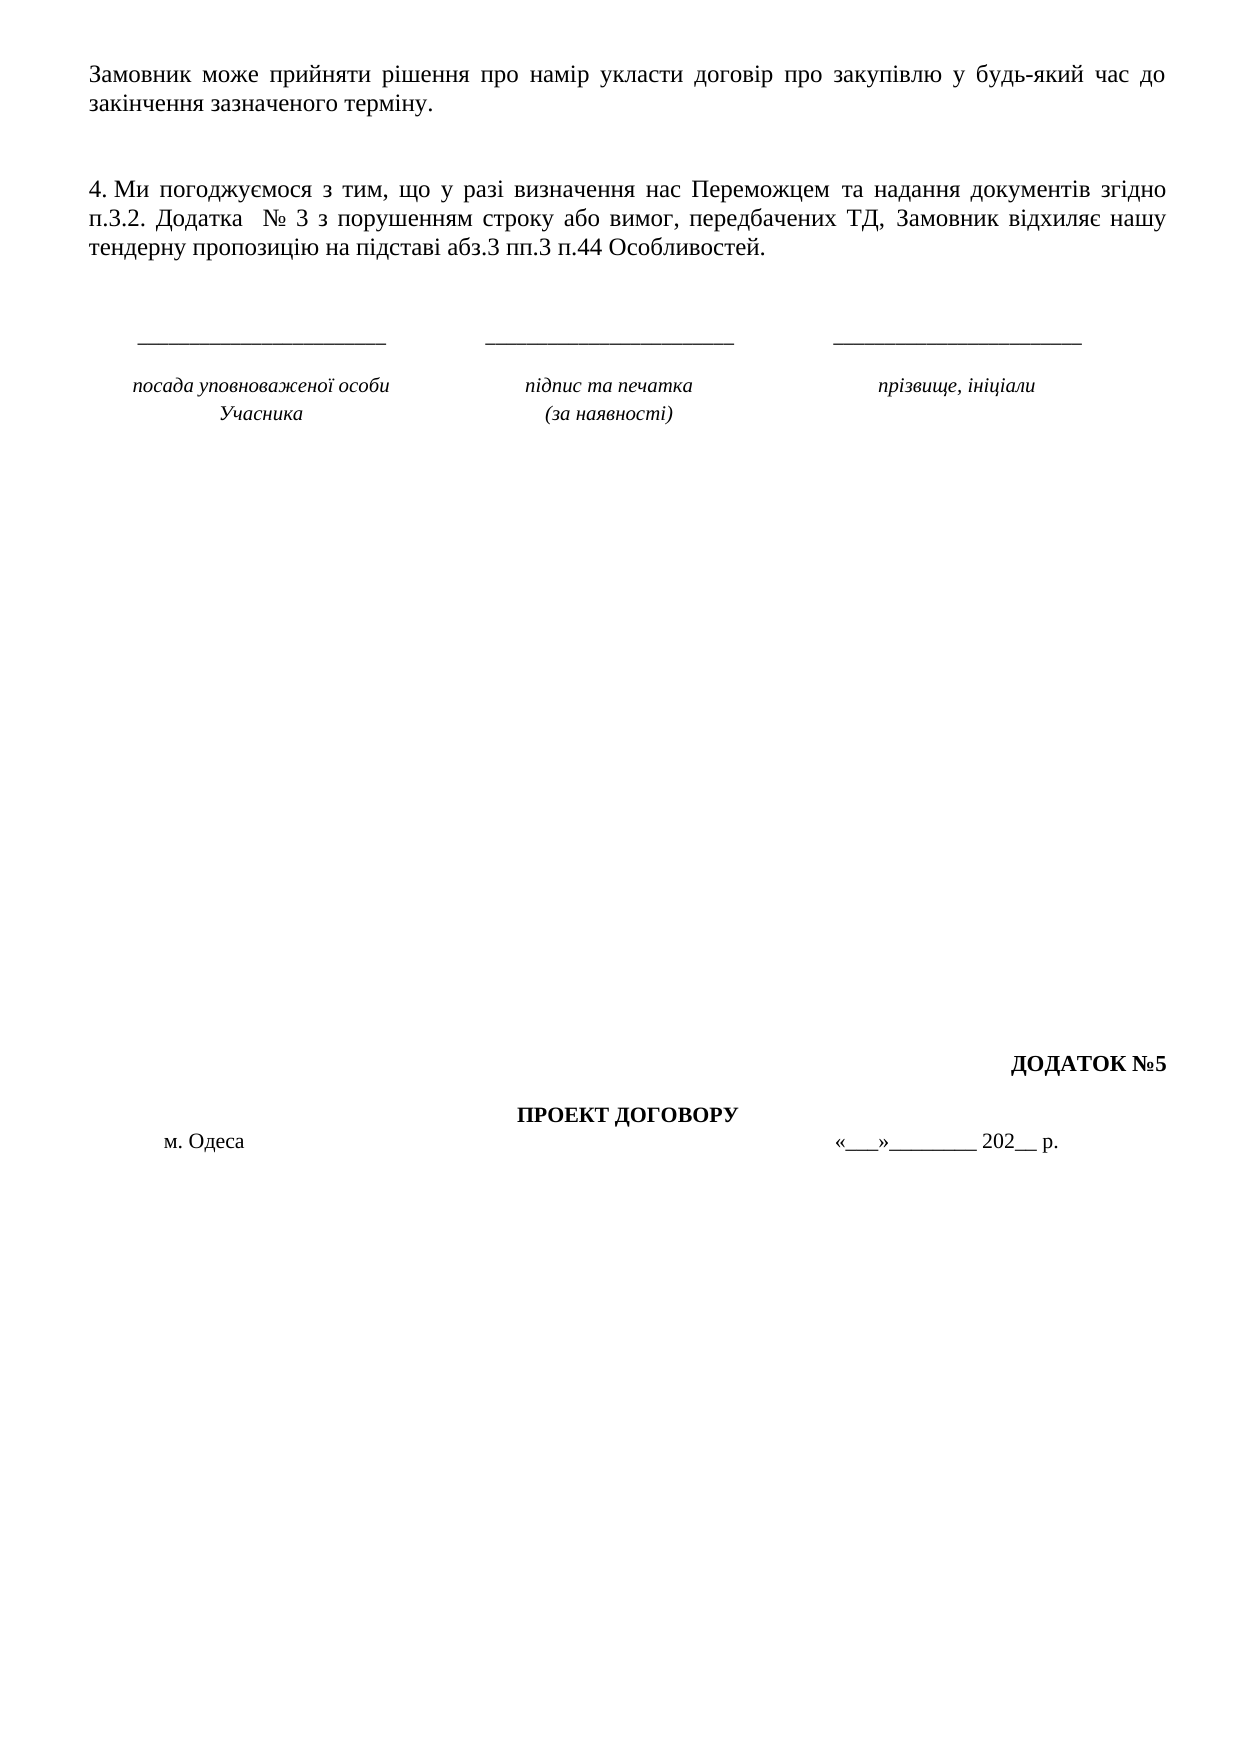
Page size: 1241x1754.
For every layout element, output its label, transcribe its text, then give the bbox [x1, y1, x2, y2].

table_header ________________________ [88, 323, 436, 373]
table_header ________________________ [436, 323, 784, 373]
text м. Одеса «___»________ 202__ р. [164, 1128, 1169, 1153]
table_cell підпис та печатка (за наявності) [436, 373, 784, 449]
text ПРОЕКТ ДОГОВОРУ [89, 1102, 1167, 1128]
text ДОДАТОК №5 [89, 1050, 1167, 1076]
text 4. Ми погоджуємося з тим, що у разі визначення нас Переможцем та надання документів згідно п.3.2. Додатка № 3 з порушенням строку або вимог, передбачених ТД, Замовник відхиляє нашу тендерну пропозицію на підставі абз.3 пп.3 п.44 Особливостей. [89, 174, 1167, 260]
table_cell прізвище, ініціали [784, 373, 1132, 449]
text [89, 59, 1167, 117]
table_header ________________________ [784, 323, 1132, 373]
table_cell посада уповноваженої особи Учасника [88, 373, 436, 449]
